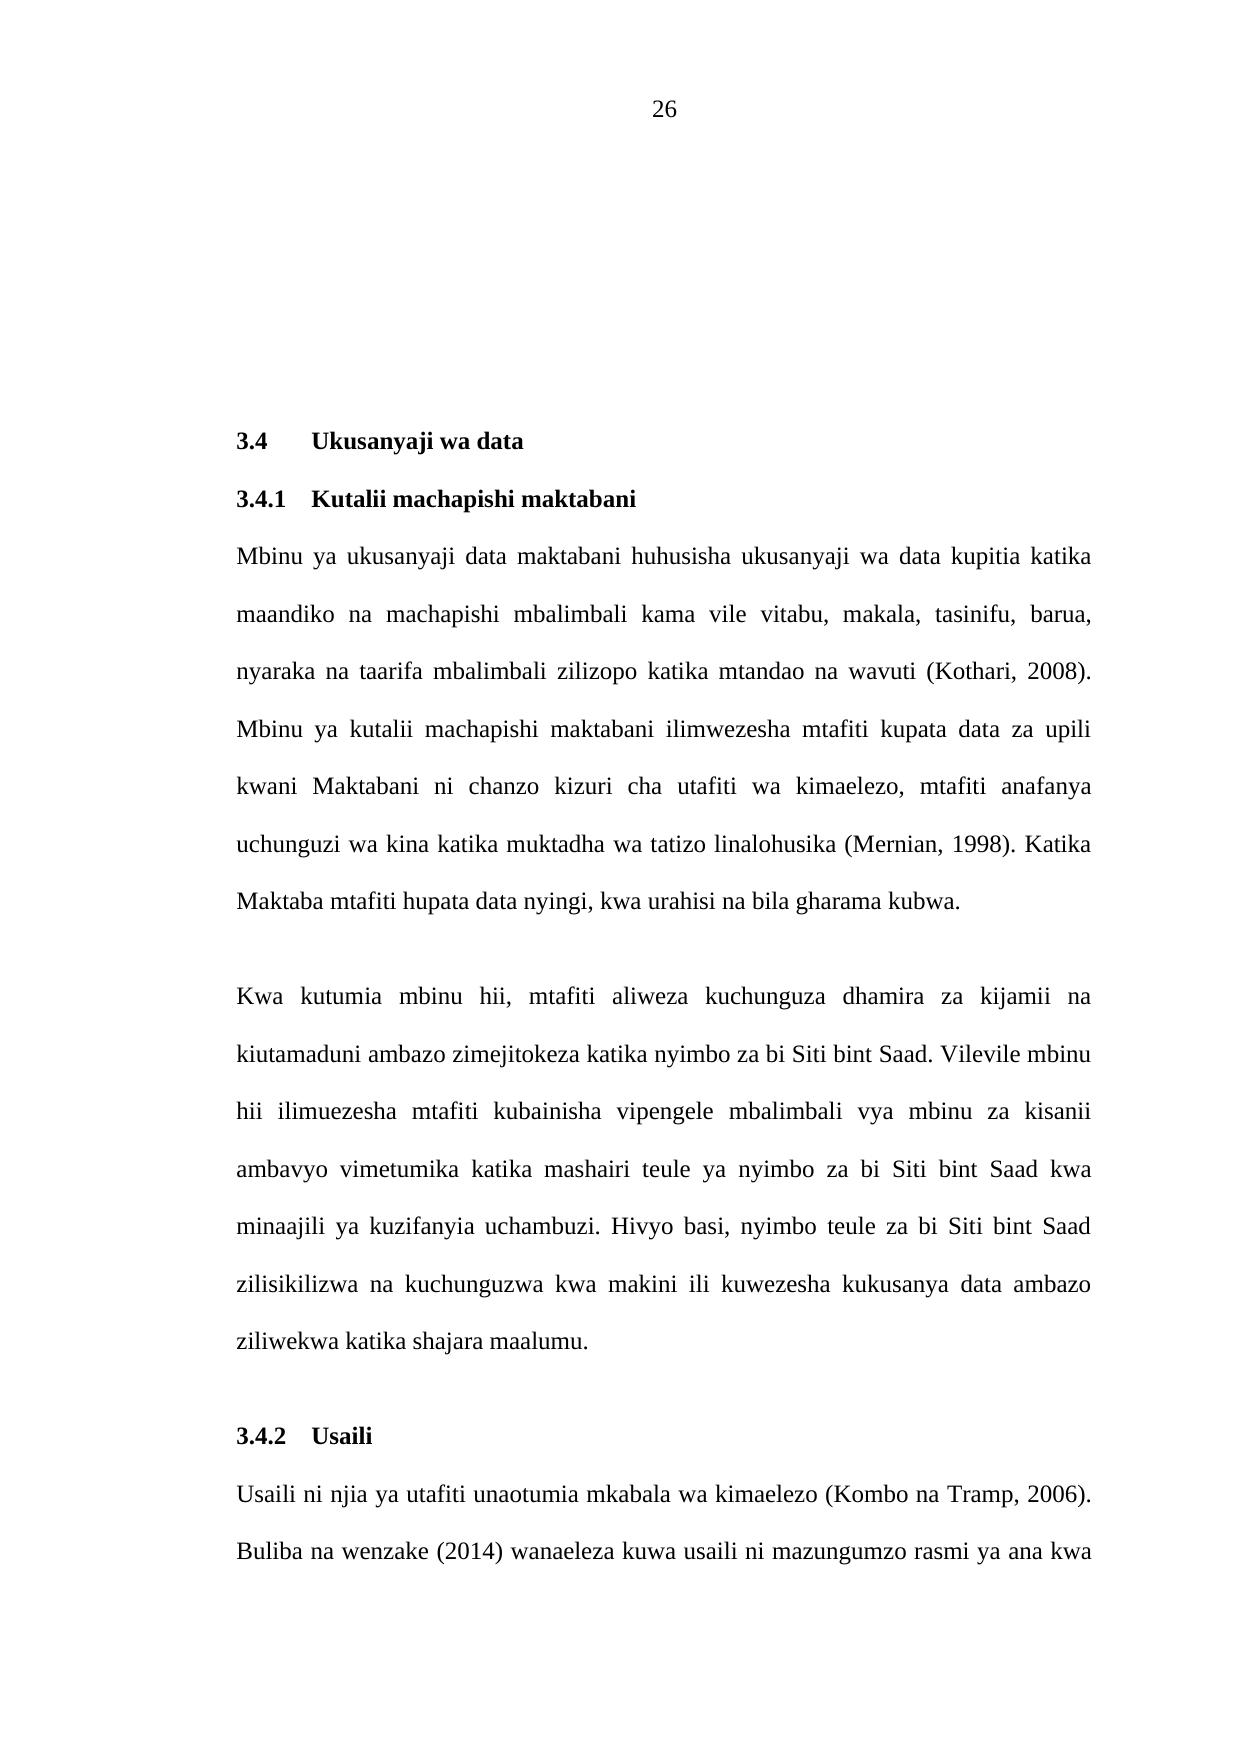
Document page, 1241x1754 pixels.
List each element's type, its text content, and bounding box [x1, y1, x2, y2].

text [236, 1479, 1092, 1565]
subtitle 3.4.2 Usaili [236, 1421, 1092, 1450]
text Mbinu ya ukusanyaji data maktabani huhusisha ukusanyaji wa data kupitia katika maandiko na machapishi mbalimbali kama vile vitabu, makala, tasinifu, barua, nyaraka na taarifa mbalimbali zilizopo katika mtandao na wavuti (Kothari, 2008). Mbinu ya kutalii machapishi maktabani ilimwezesha mtafiti kupata data za upili kwani Maktabani ni chanzo kizuri cha utafiti wa kimaelezo, mtafiti anafanya uchunguzi wa kina katika muktadha wa tatizo linalohusika (Mernian, 1998). Katika Maktaba mtafiti hupata data nyingi, kwa urahisi na bila gharama kubwa. [236, 541, 1092, 915]
subtitle 3.4 Ukusanyaji wa data [236, 426, 1092, 455]
text Kwa kutumia mbinu hii, mtafiti aliweza kuchunguza dhamira za kijamii na kiutamaduni ambazo zimejitokeza katika nyimbo za bi Siti bint Saad. Vilevile mbinu hii ilimuezesha mtafiti kubainisha vipengele mbalimbali vya mbinu za kisanii ambavyo vimetumika katika mashairi teule ya nyimbo za bi Siti bint Saad kwa minaajili ya kuzifanyia uchambuzi. Hivyo basi, nyimbo teule za bi Siti bint Saad zilisikilizwa na kuchunguzwa kwa makini ili kuwezesha kukusanya data ambazo ziliwekwa katika shajara maalumu. [236, 981, 1092, 1355]
subtitle 3.4.1 Kutalii machapishi maktabani [236, 484, 1092, 512]
